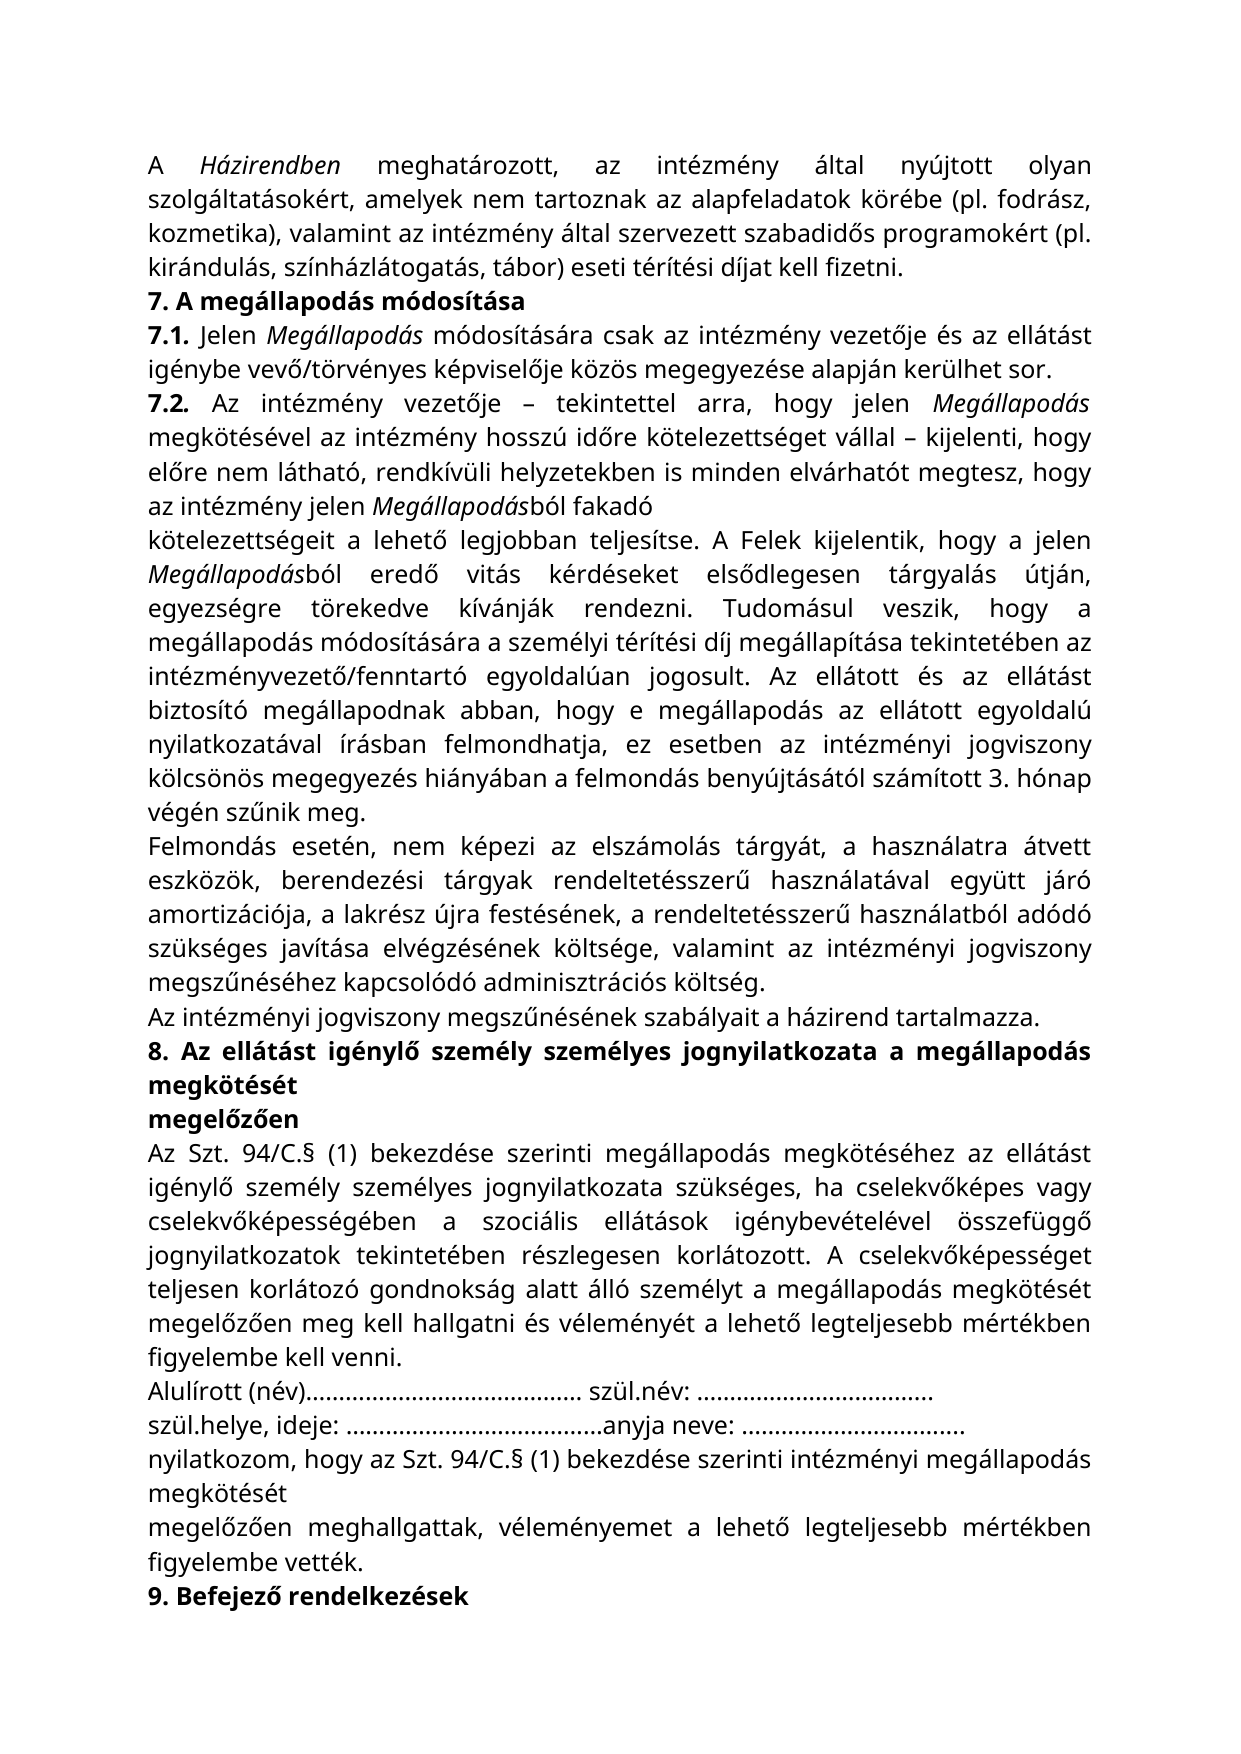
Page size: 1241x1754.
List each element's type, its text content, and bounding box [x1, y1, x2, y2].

text Az intézményi jogviszony megszűnésének szabályait a házirend tartalmazza. [148, 999, 1093, 1033]
text 7. A megállapodás módosítása [148, 284, 1093, 318]
text nyilatkozom, hogy az Szt. 94/C.§ (1) bekezdése szerinti intézményi megállapodás megkötését [148, 1442, 1093, 1510]
text Felmondás esetén, nem képezi az elszámolás tárgyát, a használatra átvett eszközök, berendezési tárgyak rendeltetésszerű használatával együtt járó amortizációja, a lakrész újra festésének, a rendeltetésszerű használatból adódó szükséges javítása elvégzésének költsége, valamint az intézményi jogviszony megszűnéséhez kapcsolódó adminisztrációs költség. [148, 829, 1093, 999]
text 7.1. Jelen Megállapodás módosítására csak az intézmény vezetője és az ellátást igénybe vevő/törvényes képviselője közös megegyezése alapján kerülhet sor. [148, 318, 1093, 386]
text 8. Az ellátást igénylő személy személyes jognyilatkozata a megállapodás megkötését [148, 1033, 1093, 1101]
text megelőzően [148, 1101, 1093, 1135]
text kötelezettségeit a lehető legjobban teljesítse. A Felek kijelentik, hogy a jelen Megállapodásból eredő vitás kérdéseket elsődlegesen tárgyalás útján, egyezségre törekedve kívánják rendezni. Tudomásul veszik, hogy a megállapodás módosítására a személyi térítési díj megállapítása tekintetében az intézményvezető/fenntartó egyoldalúan jogosult. Az ellátott és az ellátást biztosító megállapodnak abban, hogy e megállapodás az ellátott egyoldalú nyilatkozatával írásban felmondhatja, ez esetben az intézményi jogviszony kölcsönös megegyezés hiányában a felmondás benyújtásától számított 3. hónap végén szűnik meg. [148, 522, 1093, 829]
text 7.2. Az intézmény vezetője – tekintettel arra, hogy jelen Megállapodás megkötésével az intézmény hosszú időre kötelezettséget vállal – kijelenti, hogy előre nem látható, rendkívüli helyzetekben is minden elvárhatót megtesz, hogy az intézmény jelen Megállapodásból fakadó [148, 386, 1093, 522]
text Az Szt. 94/C.§ (1) bekezdése szerinti megállapodás megkötéséhez az ellátást igénylő személy személyes jognyilatkozata szükséges, ha cselekvőképes vagy cselekvőképességében a szociális ellátások igénybevételével összefüggő jognyilatkozatok tekintetében részlegesen korlátozott. A cselekvőképességet teljesen korlátozó gondnokság alatt álló személyt a megállapodás megkötését megelőzően meg kell hallgatni és véleményét a lehető legteljesebb mértékben figyelembe kell venni. [148, 1135, 1093, 1374]
text A Házirendben meghatározott, az intézmény által nyújtott olyan szolgáltatásokért, amelyek nem tartoznak az alapfeladatok körébe (pl. fodrász, kozmetika), valamint az intézmény által szervezett szabadidős programokért (pl. kirándulás, színházlátogatás, tábor) eseti térítési díjat kell fizetni. [148, 148, 1093, 284]
text Alulírott (név)…………………………………… szül.név: ……………………………... [148, 1374, 1093, 1408]
text szül.helye, ideje: …………………………………anyja neve: ………………………….... [148, 1408, 1093, 1442]
text megelőzően meghallgattak, véleményemet a lehető legteljesebb mértékben figyelembe vették. [148, 1510, 1093, 1578]
text 9. Befejező rendelkezések [148, 1578, 1093, 1612]
